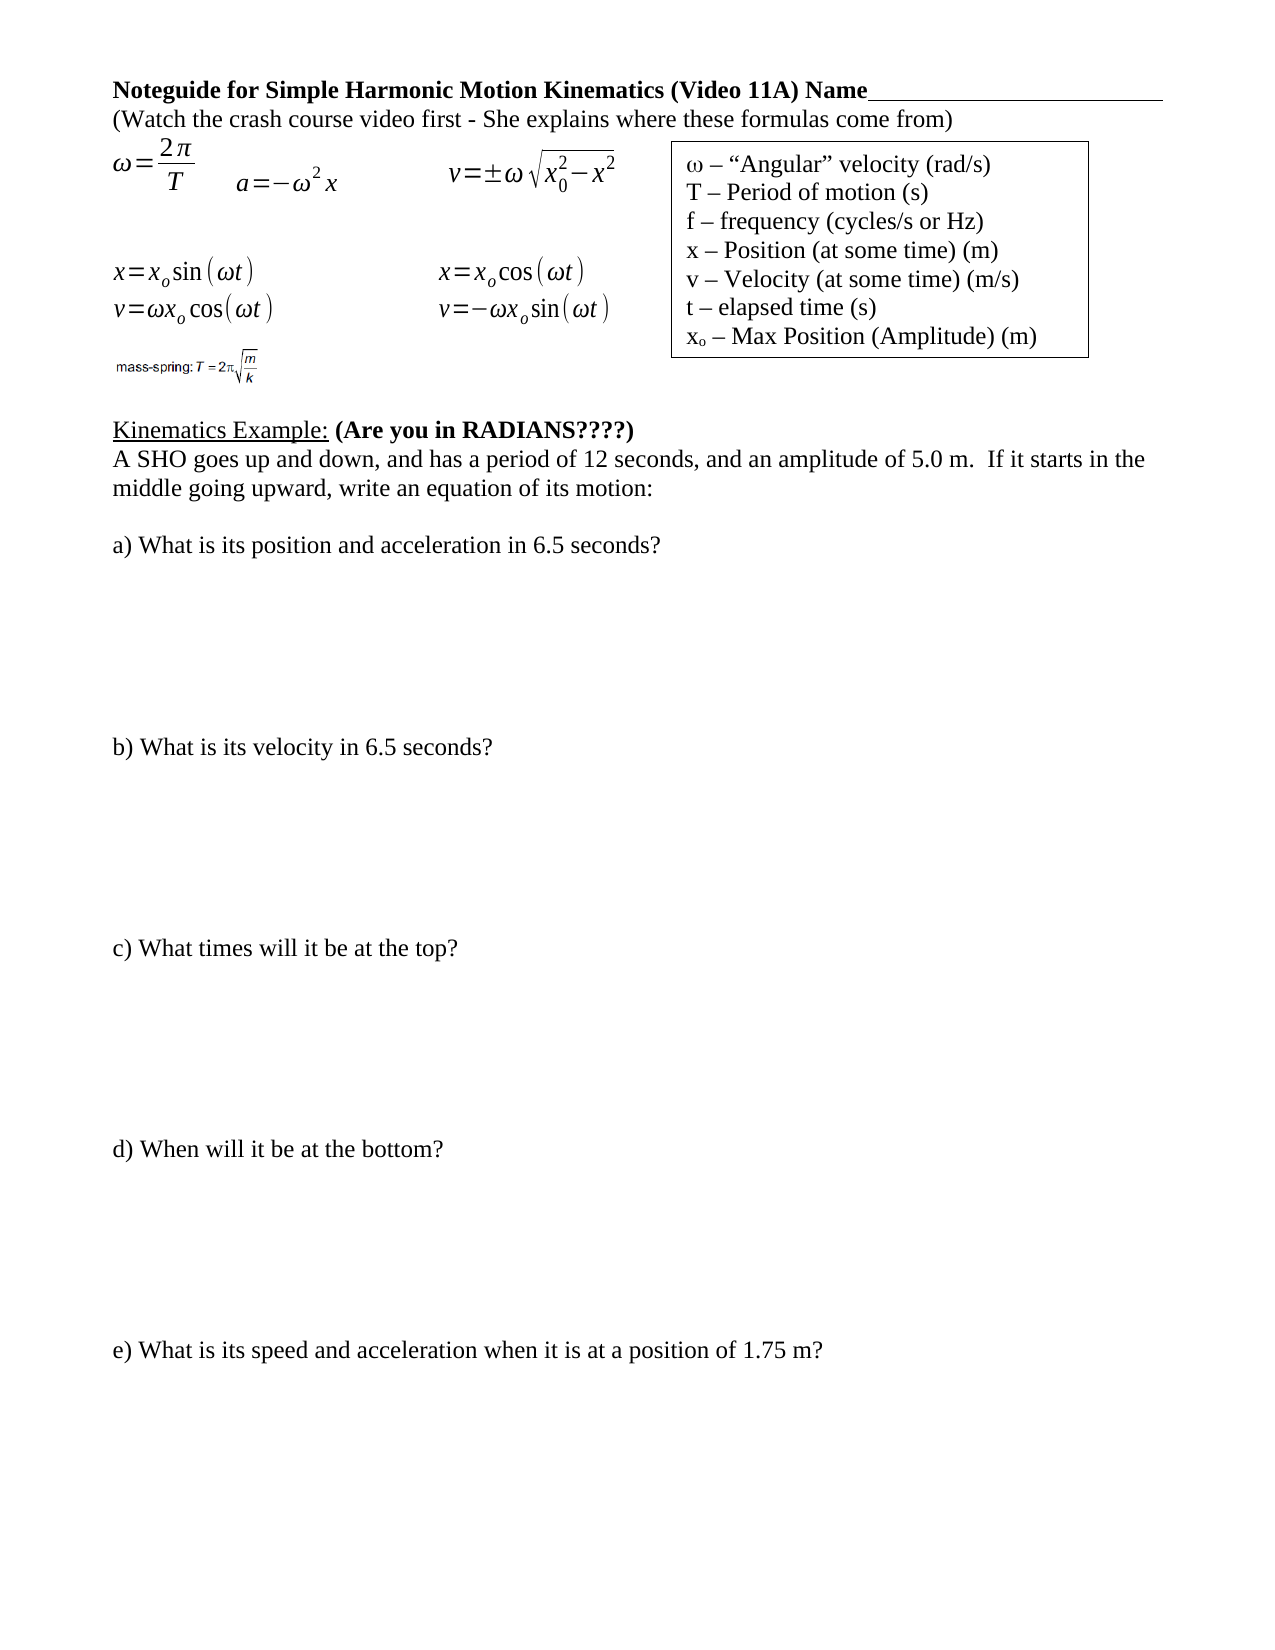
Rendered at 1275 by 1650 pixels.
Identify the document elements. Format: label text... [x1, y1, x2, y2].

text a) What is its position and acceleration in 6.5 seconds? [112, 530, 1162, 559]
text b) What is its velocity in 6.5 seconds? [112, 732, 1162, 760]
picture [115, 340, 264, 388]
text Kinematics Example: (Are you in RADIANS????) [112, 415, 1162, 444]
text d) When will it be at the bottom? [112, 1134, 1162, 1163]
text (Watch the crash course video first - She explains where these formulas come from) [112, 104, 1162, 132]
text Noteguide for Simple Harmonic Motion Kinematics (Video 11A) Name [112, 75, 1162, 104]
text A SHO goes up and down, and has a period of 12 seconds, and an amplitude of 5.0 m. If it starts in the middle going upward, write an equation of its motion: [112, 444, 1162, 502]
text c) What times will it be at the top? [112, 933, 1162, 962]
text e) What is its speed and acceleration when it is at a position of 1.75 m? [112, 1335, 1162, 1364]
